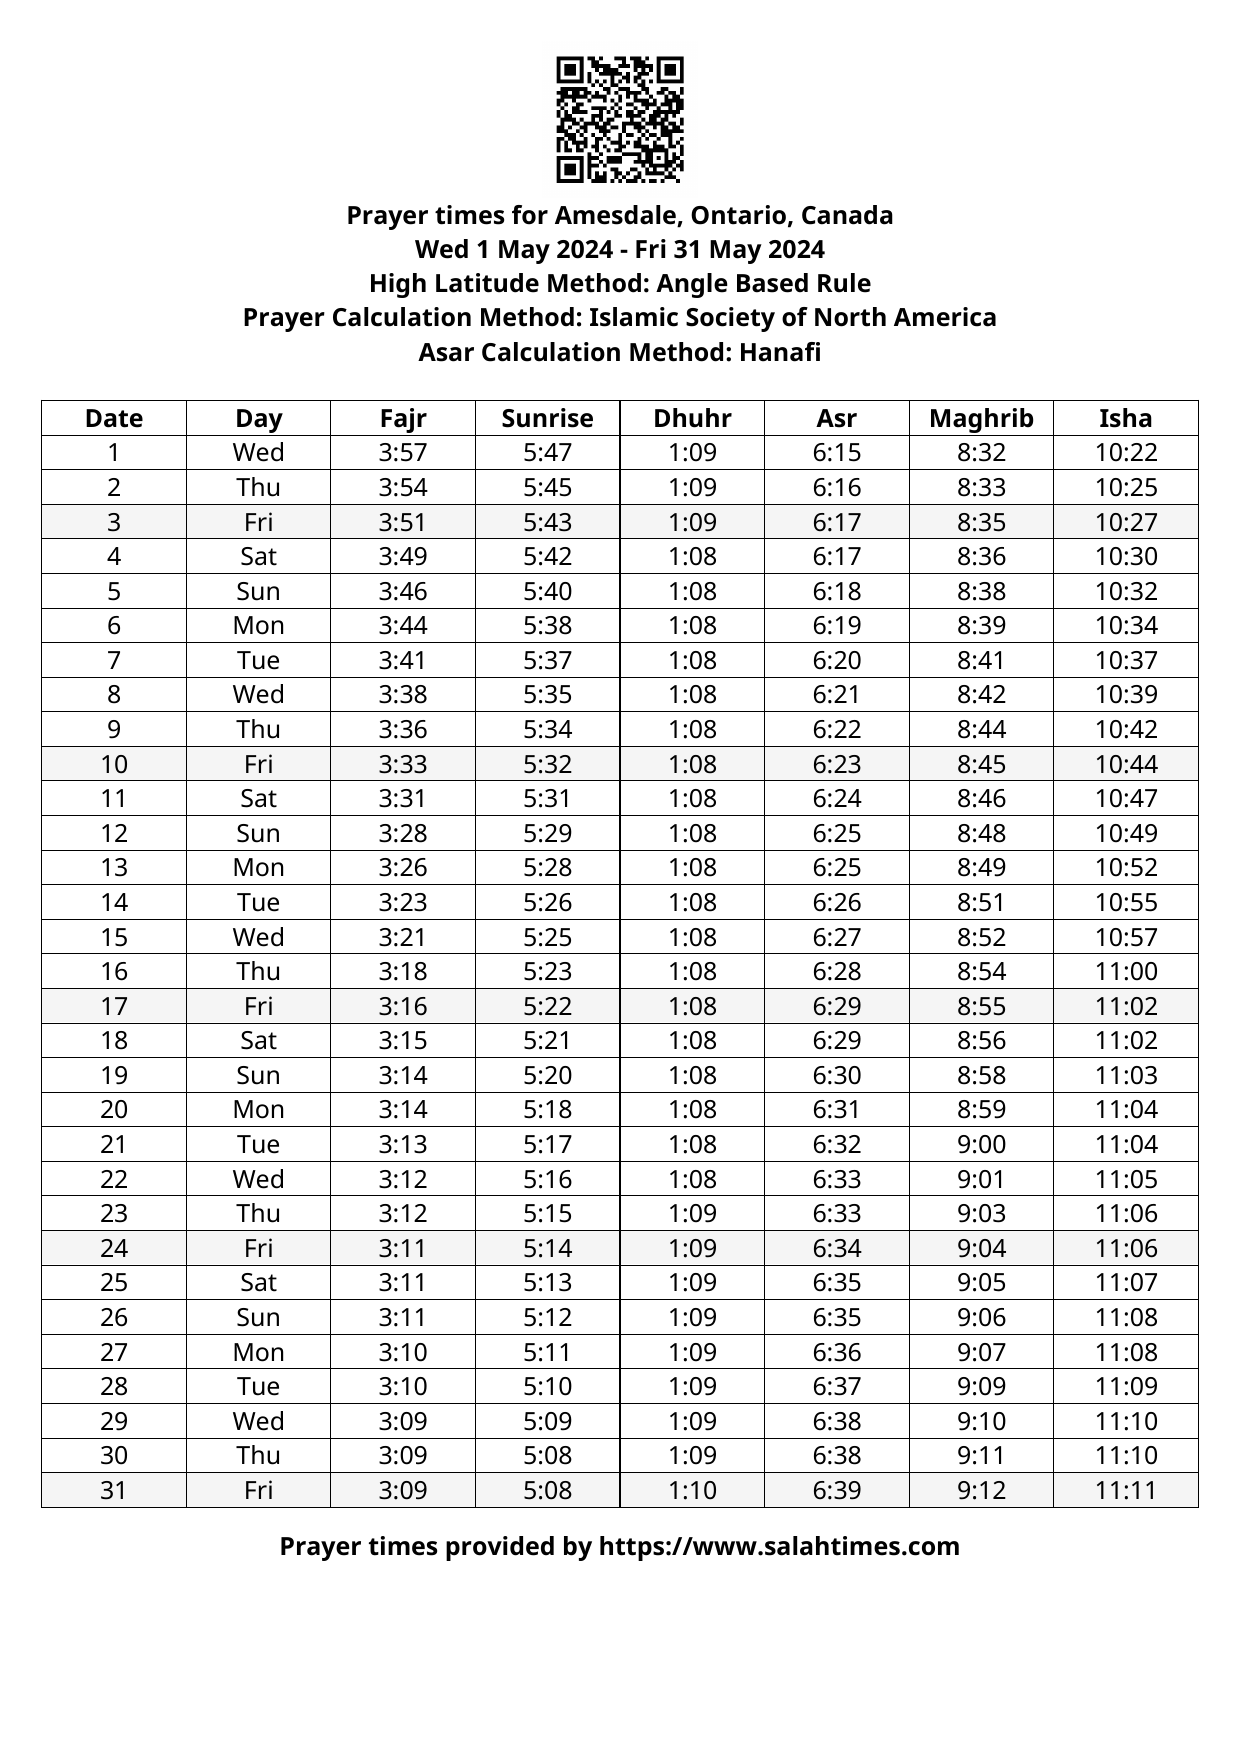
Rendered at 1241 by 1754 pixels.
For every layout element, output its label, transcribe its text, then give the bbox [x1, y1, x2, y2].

table_cell 5:47 [476, 436, 619, 469]
table_cell 5:31 [476, 781, 619, 815]
table_cell 6:25 [765, 816, 909, 849]
table_cell 6:28 [765, 954, 909, 988]
table_cell 6:20 [765, 643, 909, 677]
table_cell 8:58 [910, 1058, 1053, 1092]
table_cell 8:39 [910, 609, 1053, 642]
table_cell Wed [187, 1162, 330, 1195]
table_cell 3:57 [331, 436, 475, 469]
table_cell 1:08 [621, 1093, 764, 1126]
table_cell Sun [187, 816, 330, 849]
table_cell Sat [187, 1024, 330, 1057]
table_cell 8:38 [910, 574, 1053, 607]
table_cell 10:52 [1054, 851, 1198, 884]
table_cell 5:28 [476, 851, 619, 884]
table_cell 30 [42, 1439, 186, 1472]
table_cell 3:38 [331, 678, 475, 711]
table_cell 3:46 [331, 574, 475, 607]
table_cell 1:08 [621, 885, 764, 919]
table_cell Tue [187, 1127, 330, 1161]
table_cell 8:55 [910, 989, 1053, 1022]
table_cell 5:45 [476, 470, 619, 504]
picture [542, 41, 699, 198]
table_cell 21 [42, 1127, 186, 1161]
table_cell 10:39 [1054, 678, 1198, 711]
table_cell 11:02 [1054, 1024, 1198, 1057]
table_cell Thu [187, 712, 330, 746]
table_cell Wed [187, 1404, 330, 1437]
table_cell 11:06 [1054, 1231, 1198, 1264]
table_cell 11:05 [1054, 1162, 1198, 1195]
table_cell 10:37 [1054, 643, 1198, 677]
table_cell Tue [187, 643, 330, 677]
text Prayer times for Amesdale, Ontario, Canada [42, 198, 1198, 232]
table_cell 3:26 [331, 851, 475, 884]
table_cell 9:01 [910, 1162, 1053, 1195]
table_cell 9:11 [910, 1439, 1053, 1472]
table_cell 27 [42, 1335, 186, 1368]
table_cell 6:38 [765, 1404, 909, 1437]
table_cell 29 [42, 1404, 186, 1437]
table_cell 3 [42, 505, 186, 538]
table_cell 1:09 [621, 1231, 764, 1264]
table_cell 5:38 [476, 609, 619, 642]
table_cell Sun [187, 574, 330, 607]
table_cell 9:10 [910, 1404, 1053, 1437]
table_cell 10:49 [1054, 816, 1198, 849]
table_cell 22 [42, 1162, 186, 1195]
table_cell 23 [42, 1196, 186, 1230]
table_cell 1:09 [621, 1439, 764, 1472]
table_cell 5:16 [476, 1162, 619, 1195]
table_cell Mon [187, 609, 330, 642]
table_cell 10:34 [1054, 609, 1198, 642]
table_cell 11:10 [1054, 1404, 1198, 1437]
table_cell 6:33 [765, 1162, 909, 1195]
table_cell 3:44 [331, 609, 475, 642]
table_cell 17 [42, 989, 186, 1022]
table_header Maghrib [910, 401, 1053, 434]
table_cell 1:08 [621, 539, 764, 573]
table_cell Tue [187, 1369, 330, 1403]
table_cell 5:25 [476, 920, 619, 953]
table_cell 10 [42, 747, 186, 780]
table_cell 1:09 [621, 1369, 764, 1403]
table_cell 11:04 [1054, 1127, 1198, 1161]
table_cell 9 [42, 712, 186, 746]
table_cell 3:16 [331, 989, 475, 1022]
table_cell 8:45 [910, 747, 1053, 780]
table_cell Wed [187, 436, 330, 469]
table_cell 6:32 [765, 1127, 909, 1161]
table_cell Tue [187, 885, 330, 919]
table_cell 3:33 [331, 747, 475, 780]
table_cell 6:26 [765, 885, 909, 919]
table_cell 1:08 [621, 609, 764, 642]
table_cell 11:07 [1054, 1266, 1198, 1299]
table_cell Thu [187, 1439, 330, 1472]
table_cell 6:35 [765, 1300, 909, 1334]
table_cell 1:08 [621, 1127, 764, 1161]
table_cell 15 [42, 920, 186, 953]
table_cell 6:25 [765, 851, 909, 884]
table_cell Thu [187, 470, 330, 504]
table_cell 6:33 [765, 1196, 909, 1230]
table_cell 3:31 [331, 781, 475, 815]
table_cell Fri [187, 1473, 330, 1507]
table_cell 3:12 [331, 1196, 475, 1230]
table_cell 6:19 [765, 609, 909, 642]
table_cell Mon [187, 1335, 330, 1368]
table_cell 3:36 [331, 712, 475, 746]
table_cell 24 [42, 1231, 186, 1264]
table_cell 3:11 [331, 1266, 475, 1299]
table_cell 3:54 [331, 470, 475, 504]
table_cell Wed [187, 920, 330, 953]
text High Latitude Method: Angle Based Rule [42, 266, 1198, 300]
table_cell 3:18 [331, 954, 475, 988]
table_cell 8:54 [910, 954, 1053, 988]
table_cell 5:11 [476, 1335, 619, 1368]
table_cell 5:23 [476, 954, 619, 988]
table_cell 10:30 [1054, 539, 1198, 573]
table_cell 8:36 [910, 539, 1053, 573]
table_cell 16 [42, 954, 186, 988]
table_cell Sun [187, 1300, 330, 1334]
table_cell 10:47 [1054, 781, 1198, 815]
table_cell 5:08 [476, 1473, 619, 1507]
table_cell 6:22 [765, 712, 909, 746]
table_cell 11:10 [1054, 1439, 1198, 1472]
table_cell 1:08 [621, 989, 764, 1022]
table_cell 5 [42, 574, 186, 607]
table_cell 1:09 [621, 1196, 764, 1230]
table_cell 11:02 [1054, 989, 1198, 1022]
table_cell 5:14 [476, 1231, 619, 1264]
table_header Sunrise [476, 401, 619, 434]
table_cell Mon [187, 851, 330, 884]
table_cell 5:21 [476, 1024, 619, 1057]
table_cell 1:08 [621, 1024, 764, 1057]
table_cell 8:41 [910, 643, 1053, 677]
table_cell 11:04 [1054, 1093, 1198, 1126]
table_cell 6:17 [765, 505, 909, 538]
table_cell 10:22 [1054, 436, 1198, 469]
table_cell 10:55 [1054, 885, 1198, 919]
table_cell 5:17 [476, 1127, 619, 1161]
table_cell 8:42 [910, 678, 1053, 711]
table_cell 3:23 [331, 885, 475, 919]
table_cell 3:09 [331, 1473, 475, 1507]
table_cell 1:09 [621, 1266, 764, 1299]
table_cell 3:21 [331, 920, 475, 953]
table_cell 10:44 [1054, 747, 1198, 780]
table_cell 5:34 [476, 712, 619, 746]
table_cell 6:29 [765, 989, 909, 1022]
table_header Dhuhr [621, 401, 764, 434]
table_cell 1:08 [621, 574, 764, 607]
table_cell 11 [42, 781, 186, 815]
table_cell 25 [42, 1266, 186, 1299]
table_cell 5:20 [476, 1058, 619, 1092]
table_cell 10:57 [1054, 920, 1198, 953]
table_cell 5:26 [476, 885, 619, 919]
table_cell 9:04 [910, 1231, 1053, 1264]
table_cell 5:43 [476, 505, 619, 538]
table_cell 3:10 [331, 1335, 475, 1368]
table_cell Sat [187, 781, 330, 815]
table_cell 1:08 [621, 781, 764, 815]
table_cell 3:13 [331, 1127, 475, 1161]
table_cell 18 [42, 1024, 186, 1057]
table_cell 6:36 [765, 1335, 909, 1368]
table_cell 1:08 [621, 954, 764, 988]
table_header Day [187, 401, 330, 434]
table_cell 6:24 [765, 781, 909, 815]
table_cell 3:09 [331, 1439, 475, 1472]
table_cell 2 [42, 470, 186, 504]
table_cell 6 [42, 609, 186, 642]
table_cell 8:51 [910, 885, 1053, 919]
table_cell 8:35 [910, 505, 1053, 538]
table_cell 6:17 [765, 539, 909, 573]
table_cell 9:09 [910, 1369, 1053, 1403]
table_cell Wed [187, 678, 330, 711]
table_cell 26 [42, 1300, 186, 1334]
table_cell Mon [187, 1093, 330, 1126]
table_cell 28 [42, 1369, 186, 1403]
table_cell 1:08 [621, 851, 764, 884]
table_cell 6:37 [765, 1369, 909, 1403]
table_cell 3:11 [331, 1231, 475, 1264]
table_cell Fri [187, 747, 330, 780]
table_cell 10:27 [1054, 505, 1198, 538]
table_cell Thu [187, 954, 330, 988]
table_cell 3:41 [331, 643, 475, 677]
table_cell 3:14 [331, 1093, 475, 1126]
table_cell 10:25 [1054, 470, 1198, 504]
table_cell 11:11 [1054, 1473, 1198, 1507]
table_cell 10:32 [1054, 574, 1198, 607]
table_cell 1:08 [621, 712, 764, 746]
table_cell 12 [42, 816, 186, 849]
table_cell 9:03 [910, 1196, 1053, 1230]
table_cell 1:09 [621, 1404, 764, 1437]
table_cell Fri [187, 1231, 330, 1264]
table_cell 5:29 [476, 816, 619, 849]
table_cell 5:22 [476, 989, 619, 1022]
table_cell 9:12 [910, 1473, 1053, 1507]
table_cell Thu [187, 1196, 330, 1230]
table_cell 3:49 [331, 539, 475, 573]
table_cell 1:09 [621, 1300, 764, 1334]
table_header Isha [1054, 401, 1198, 434]
table_cell 9:07 [910, 1335, 1053, 1368]
table_cell 1:08 [621, 920, 764, 953]
table_cell 1:09 [621, 470, 764, 504]
table_cell 5:42 [476, 539, 619, 573]
table_cell 8:49 [910, 851, 1053, 884]
table_cell 6:16 [765, 470, 909, 504]
table_cell 5:37 [476, 643, 619, 677]
table_cell 1:08 [621, 1162, 764, 1195]
table_cell 3:28 [331, 816, 475, 849]
table_cell 1:08 [621, 816, 764, 849]
table_cell 9:05 [910, 1266, 1053, 1299]
table_cell Sat [187, 539, 330, 573]
table_cell 5:32 [476, 747, 619, 780]
table_cell 31 [42, 1473, 186, 1507]
table_cell 5:18 [476, 1093, 619, 1126]
table_cell 1:09 [621, 1335, 764, 1368]
table_cell 6:31 [765, 1093, 909, 1126]
text Asar Calculation Method: Hanafi [42, 334, 1198, 368]
table_cell 1:10 [621, 1473, 764, 1507]
table_cell Sun [187, 1058, 330, 1092]
table_cell 3:09 [331, 1404, 475, 1437]
table_cell 4 [42, 539, 186, 573]
table_cell 8:33 [910, 470, 1053, 504]
table_cell 8:52 [910, 920, 1053, 953]
table_cell 14 [42, 885, 186, 919]
table_header Asr [765, 401, 909, 434]
table_cell 5:10 [476, 1369, 619, 1403]
table_cell 6:18 [765, 574, 909, 607]
table_cell 6:15 [765, 436, 909, 469]
table_header Date [42, 401, 186, 434]
table_cell 9:06 [910, 1300, 1053, 1334]
table_cell 20 [42, 1093, 186, 1126]
table_cell 8:59 [910, 1093, 1053, 1126]
table_cell 8:44 [910, 712, 1053, 746]
table_cell 3:14 [331, 1058, 475, 1092]
table_header Fajr [331, 401, 475, 434]
table_cell 1:08 [621, 747, 764, 780]
table_cell 6:27 [765, 920, 909, 953]
table_cell 3:12 [331, 1162, 475, 1195]
table_cell 1:08 [621, 678, 764, 711]
table_cell 7 [42, 643, 186, 677]
table_cell 5:13 [476, 1266, 619, 1299]
table_cell 8:46 [910, 781, 1053, 815]
table_cell 6:23 [765, 747, 909, 780]
table_cell 1 [42, 436, 186, 469]
table_cell 6:35 [765, 1266, 909, 1299]
text Wed 1 May 2024 - Fri 31 May 2024 [42, 232, 1198, 266]
table_cell 6:21 [765, 678, 909, 711]
table_cell 6:29 [765, 1024, 909, 1057]
table_cell 19 [42, 1058, 186, 1092]
table_cell 8:32 [910, 436, 1053, 469]
table_cell 11:00 [1054, 954, 1198, 988]
table_cell Fri [187, 505, 330, 538]
table_cell 11:08 [1054, 1300, 1198, 1334]
text Prayer Calculation Method: Islamic Society of North America [42, 300, 1198, 334]
table_cell 5:09 [476, 1404, 619, 1437]
table_cell 8:56 [910, 1024, 1053, 1057]
table_cell 11:03 [1054, 1058, 1198, 1092]
table_cell 10:42 [1054, 712, 1198, 746]
table_cell 1:09 [621, 505, 764, 538]
table_cell 11:08 [1054, 1335, 1198, 1368]
table_cell 1:08 [621, 1058, 764, 1092]
table_cell 6:30 [765, 1058, 909, 1092]
table_cell 5:35 [476, 678, 619, 711]
table_cell 8:48 [910, 816, 1053, 849]
table_cell 5:40 [476, 574, 619, 607]
table_cell 1:08 [621, 643, 764, 677]
text Prayer times provided by https://www.salahtimes.com [42, 1528, 1198, 1563]
table_cell 6:39 [765, 1473, 909, 1507]
table_cell 13 [42, 851, 186, 884]
table_cell 6:34 [765, 1231, 909, 1264]
table_cell 5:15 [476, 1196, 619, 1230]
table_cell 5:08 [476, 1439, 619, 1472]
table_cell 9:00 [910, 1127, 1053, 1161]
table_cell 3:11 [331, 1300, 475, 1334]
table_cell 3:15 [331, 1024, 475, 1057]
table_cell 3:51 [331, 505, 475, 538]
table_cell 5:12 [476, 1300, 619, 1334]
table_cell Sat [187, 1266, 330, 1299]
table_cell 11:06 [1054, 1196, 1198, 1230]
table_cell 11:09 [1054, 1369, 1198, 1403]
table_cell 6:38 [765, 1439, 909, 1472]
table_cell 3:10 [331, 1369, 475, 1403]
table_cell 8 [42, 678, 186, 711]
table_cell Fri [187, 989, 330, 1022]
table_cell 1:09 [621, 436, 764, 469]
